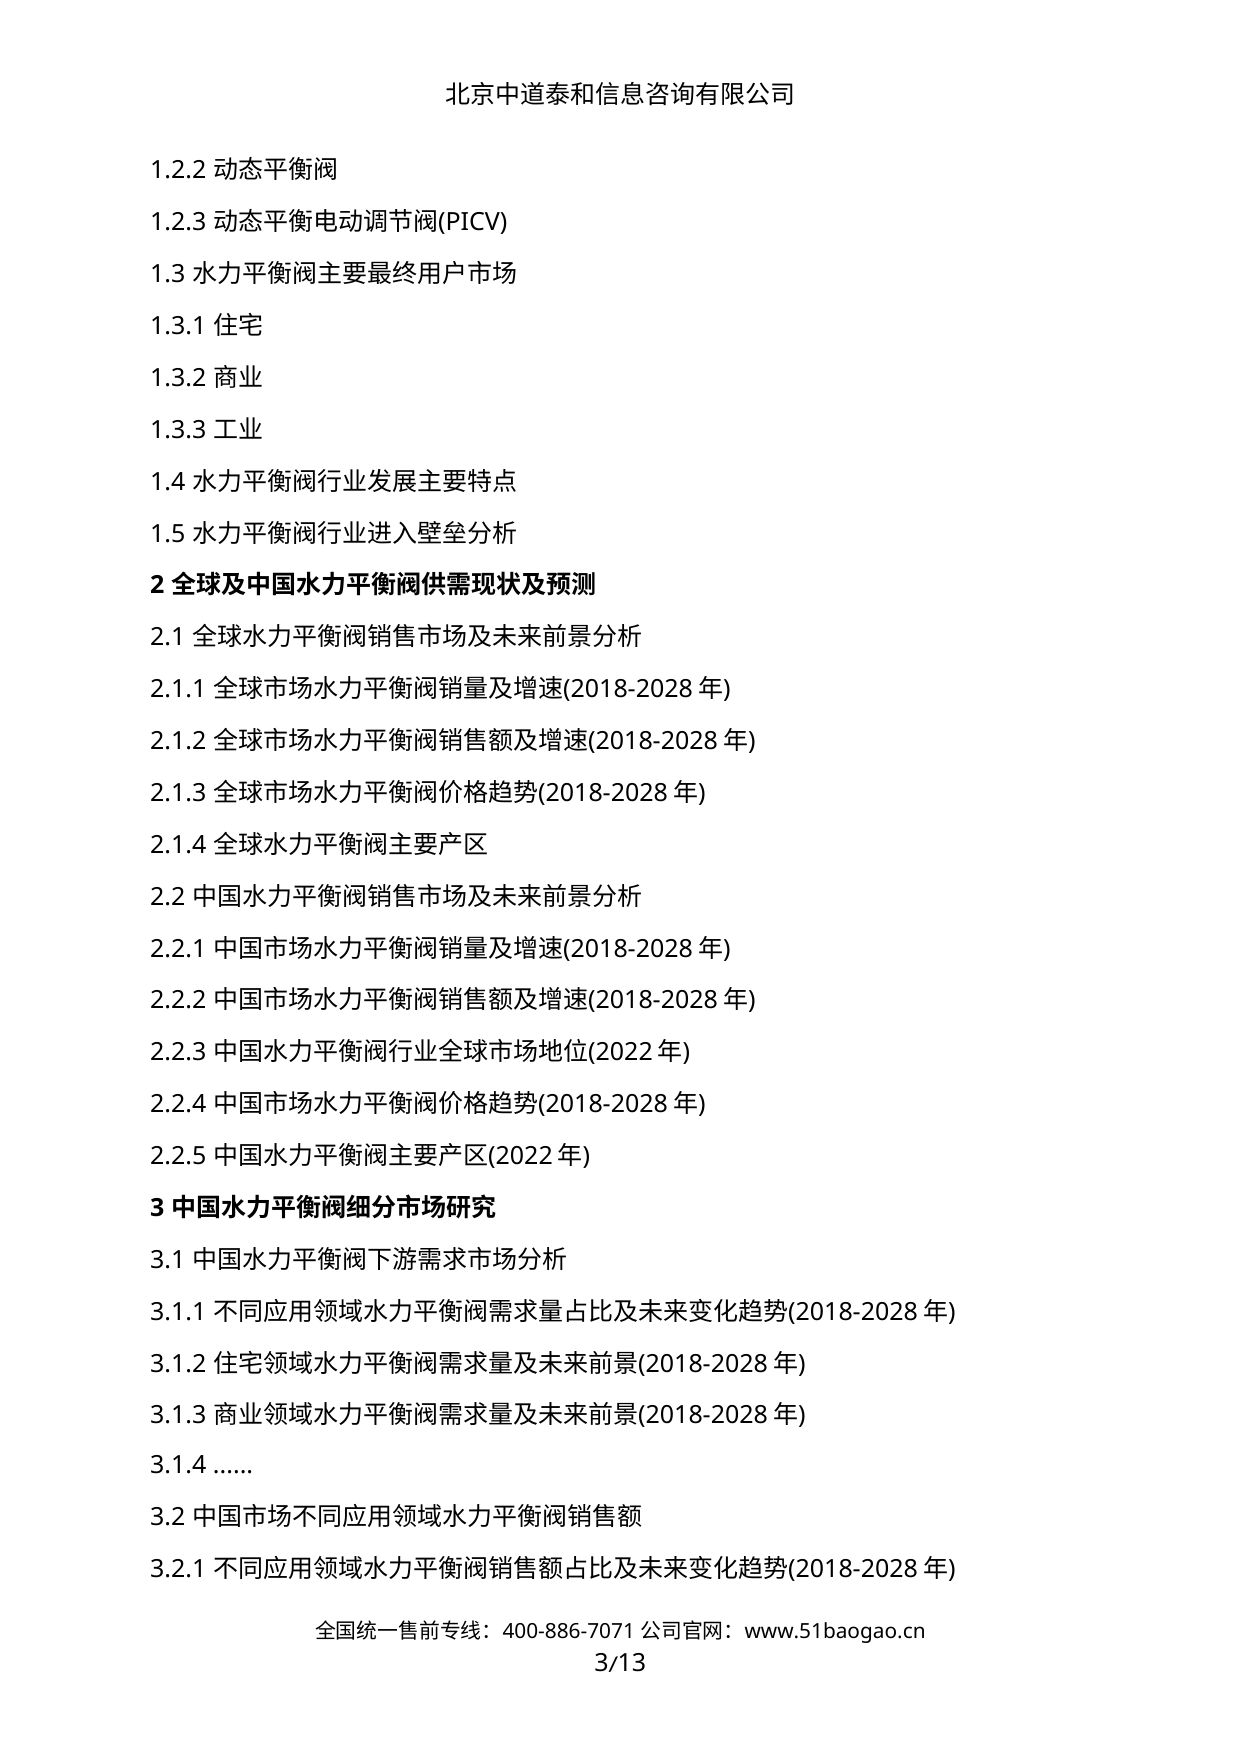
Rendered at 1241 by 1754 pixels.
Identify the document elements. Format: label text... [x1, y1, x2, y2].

text 1.2.2 动态平衡阀 [150, 150, 1090, 186]
text 2 全球及中国水力平衡阀供需现状及预测 [150, 565, 1090, 601]
text 3.1.2 住宅领域水力平衡阀需求量及未来前景(2018-2028年) [150, 1343, 1090, 1379]
text 3.2 中国市场不同应用领域水力平衡阀销售额 [150, 1497, 1090, 1533]
text 2.1.4 全球水力平衡阀主要产区 [150, 824, 1090, 861]
text 2.2.4 中国市场水力平衡阀价格趋势(2018-2028年) [150, 1084, 1090, 1120]
text 2.1.2 全球市场水力平衡阀销售额及增速(2018-2028年) [150, 721, 1090, 757]
text 1.4 水力平衡阀行业发展主要特点 [150, 461, 1090, 497]
text 1.3.3 工业 [150, 409, 1090, 446]
text 2.2 中国水力平衡阀销售市场及未来前景分析 [150, 876, 1090, 912]
text 2.2.1 中国市场水力平衡阀销量及增速(2018-2028年) [150, 928, 1090, 964]
text 3.1.4 ...... [150, 1447, 1090, 1481]
text 2.2.5 中国水力平衡阀主要产区(2022年) [150, 1136, 1090, 1172]
text 3 中国水力平衡阀细分市场研究 [150, 1187, 1090, 1224]
text 2.1.3 全球市场水力平衡阀价格趋势(2018-2028年) [150, 772, 1090, 809]
text 3.1 中国水力平衡阀下游需求市场分析 [150, 1239, 1090, 1276]
text 1.3.1 住宅 [150, 306, 1090, 342]
text 2.2.2 中国市场水力平衡阀销售额及增速(2018-2028年) [150, 980, 1090, 1016]
text 2.1 全球水力平衡阀销售市场及未来前景分析 [150, 617, 1090, 653]
text 1.3.2 商业 [150, 357, 1090, 394]
text 2.1.1 全球市场水力平衡阀销量及增速(2018-2028年) [150, 669, 1090, 705]
text 1.3 水力平衡阀主要最终用户市场 [150, 254, 1090, 290]
text 3.1.1 不同应用领域水力平衡阀需求量占比及未来变化趋势(2018-2028年) [150, 1291, 1090, 1327]
text 3.2.1 不同应用领域水力平衡阀销售额占比及未来变化趋势(2018-2028年) [150, 1548, 1090, 1585]
text 3.1.3 商业领域水力平衡阀需求量及未来前景(2018-2028年) [150, 1395, 1090, 1431]
text 1.5 水力平衡阀行业进入壁垒分析 [150, 513, 1090, 549]
text 2.2.3 中国水力平衡阀行业全球市场地位(2022年) [150, 1032, 1090, 1068]
text 1.2.3 动态平衡电动调节阀(PICV) [150, 202, 1090, 238]
